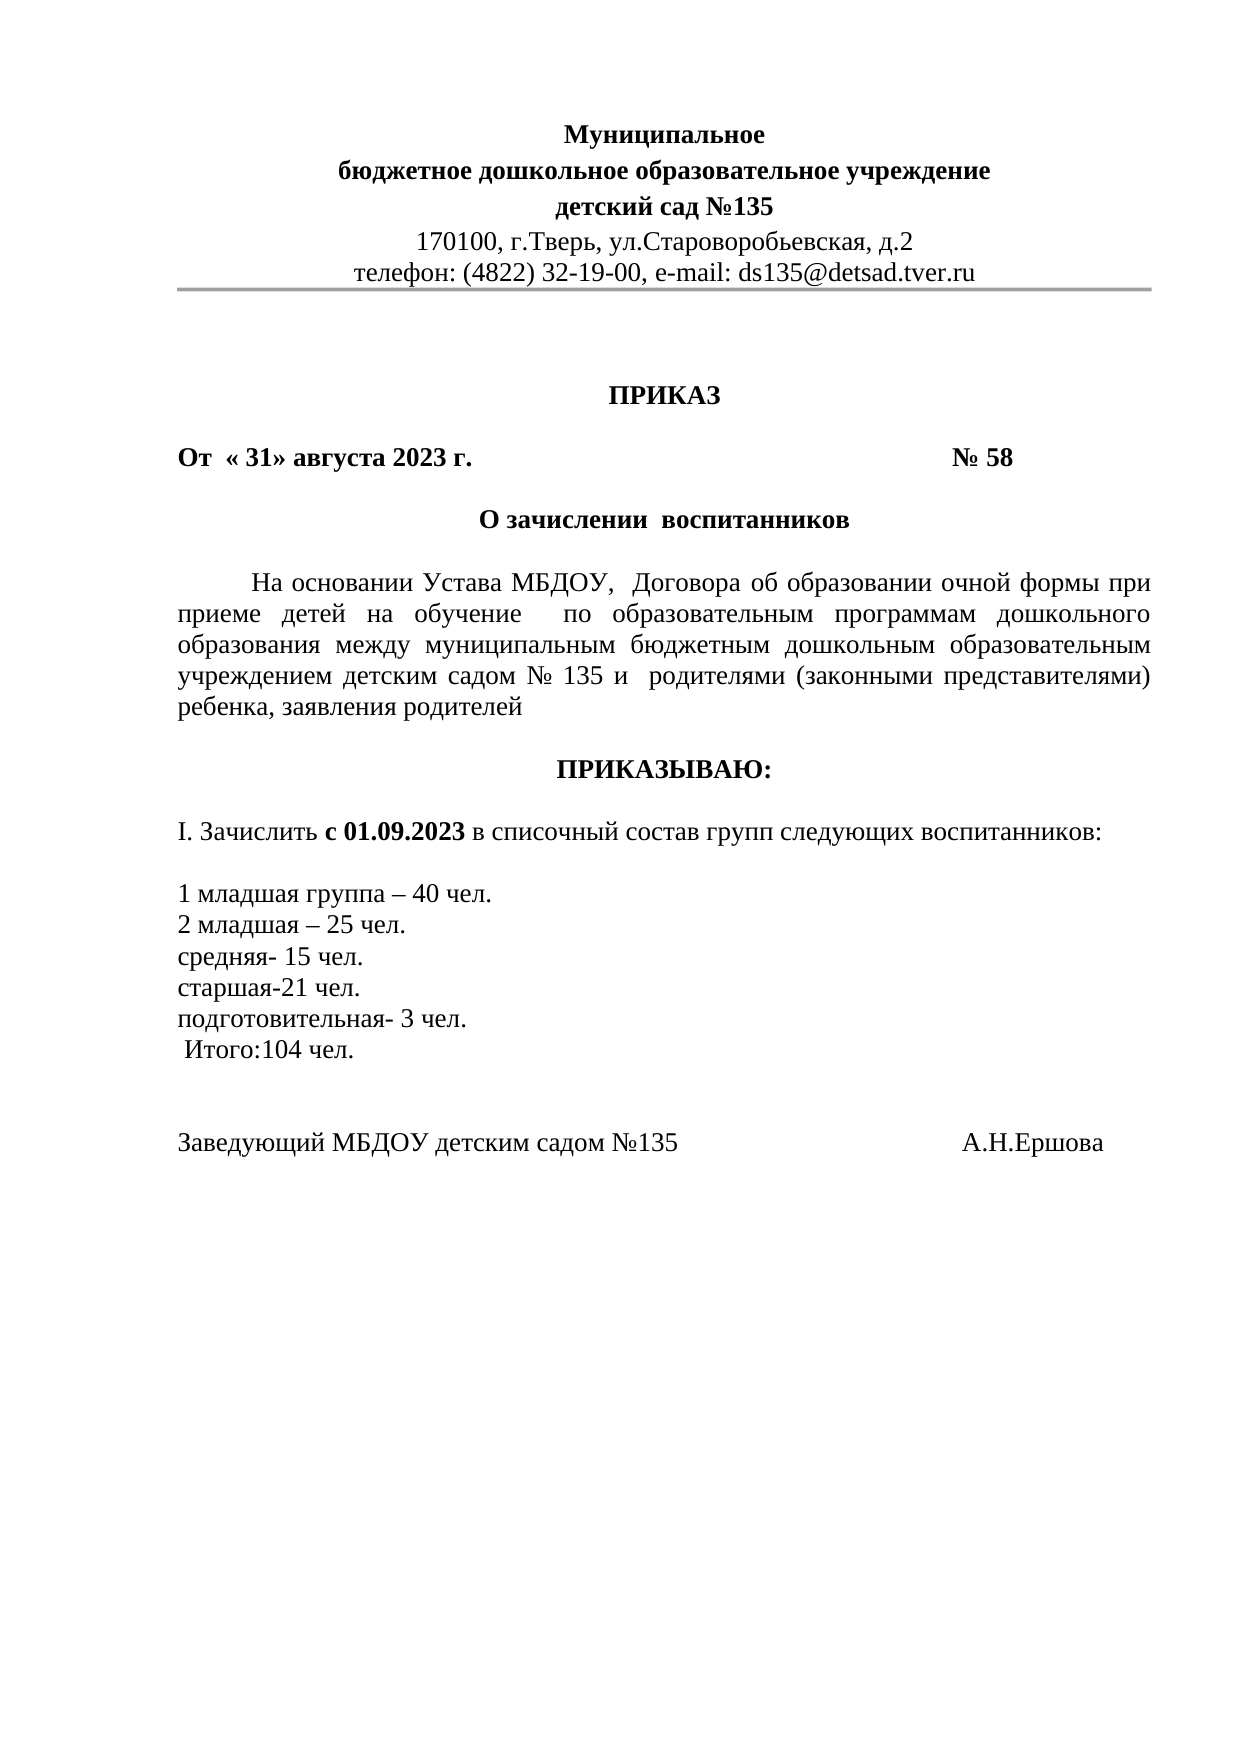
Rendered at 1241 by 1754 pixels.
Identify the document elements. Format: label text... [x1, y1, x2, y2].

text средняя- 15 чел. [177, 939, 1152, 971]
text старшая-21 чел. [177, 971, 1152, 1002]
text Итого:104 чел. [177, 1033, 1152, 1064]
text На основании Устава МБДОУ, Договора об образовании очной формы при приеме детей на обучение по образовательным программам дошкольного образования между муниципальным бюджетным дошкольным образовательным учреждением детским садом № 135 и родителями (законными представителями) ребенка, заявления родителей [177, 566, 1152, 722]
text телефон: (4822) 32-19-00, e-mail: ds135@detsad.tver.ru [177, 256, 1152, 287]
text ПРИКАЗЫВАЮ: [177, 753, 1152, 784]
text 2 младшая – 25 чел. [177, 908, 1152, 939]
text ПРИКАЗ [177, 379, 1152, 410]
text детский сад №135 [177, 189, 1152, 221]
text От « 31» августа 2023 г. № 58 [177, 441, 1152, 472]
text I. Зачислить с 01.09.2023 в списочный состав групп следующих воспитанников: [177, 815, 1152, 846]
text 1 младшая группа – 40 чел. [177, 877, 1152, 908]
text Муниципальное [177, 118, 1152, 149]
text О зачислении воспитанников [177, 503, 1152, 535]
text бюджетное дошкольное образовательное учреждение [177, 154, 1152, 185]
text подготовительная- 3 чел. [177, 1002, 1152, 1033]
text 170100, г.Тверь, ул.Староворобьевская, д.2 [177, 225, 1152, 256]
text Заведующий МБДОУ детским садом №135 А.Н.Ершова [177, 1126, 1152, 1158]
